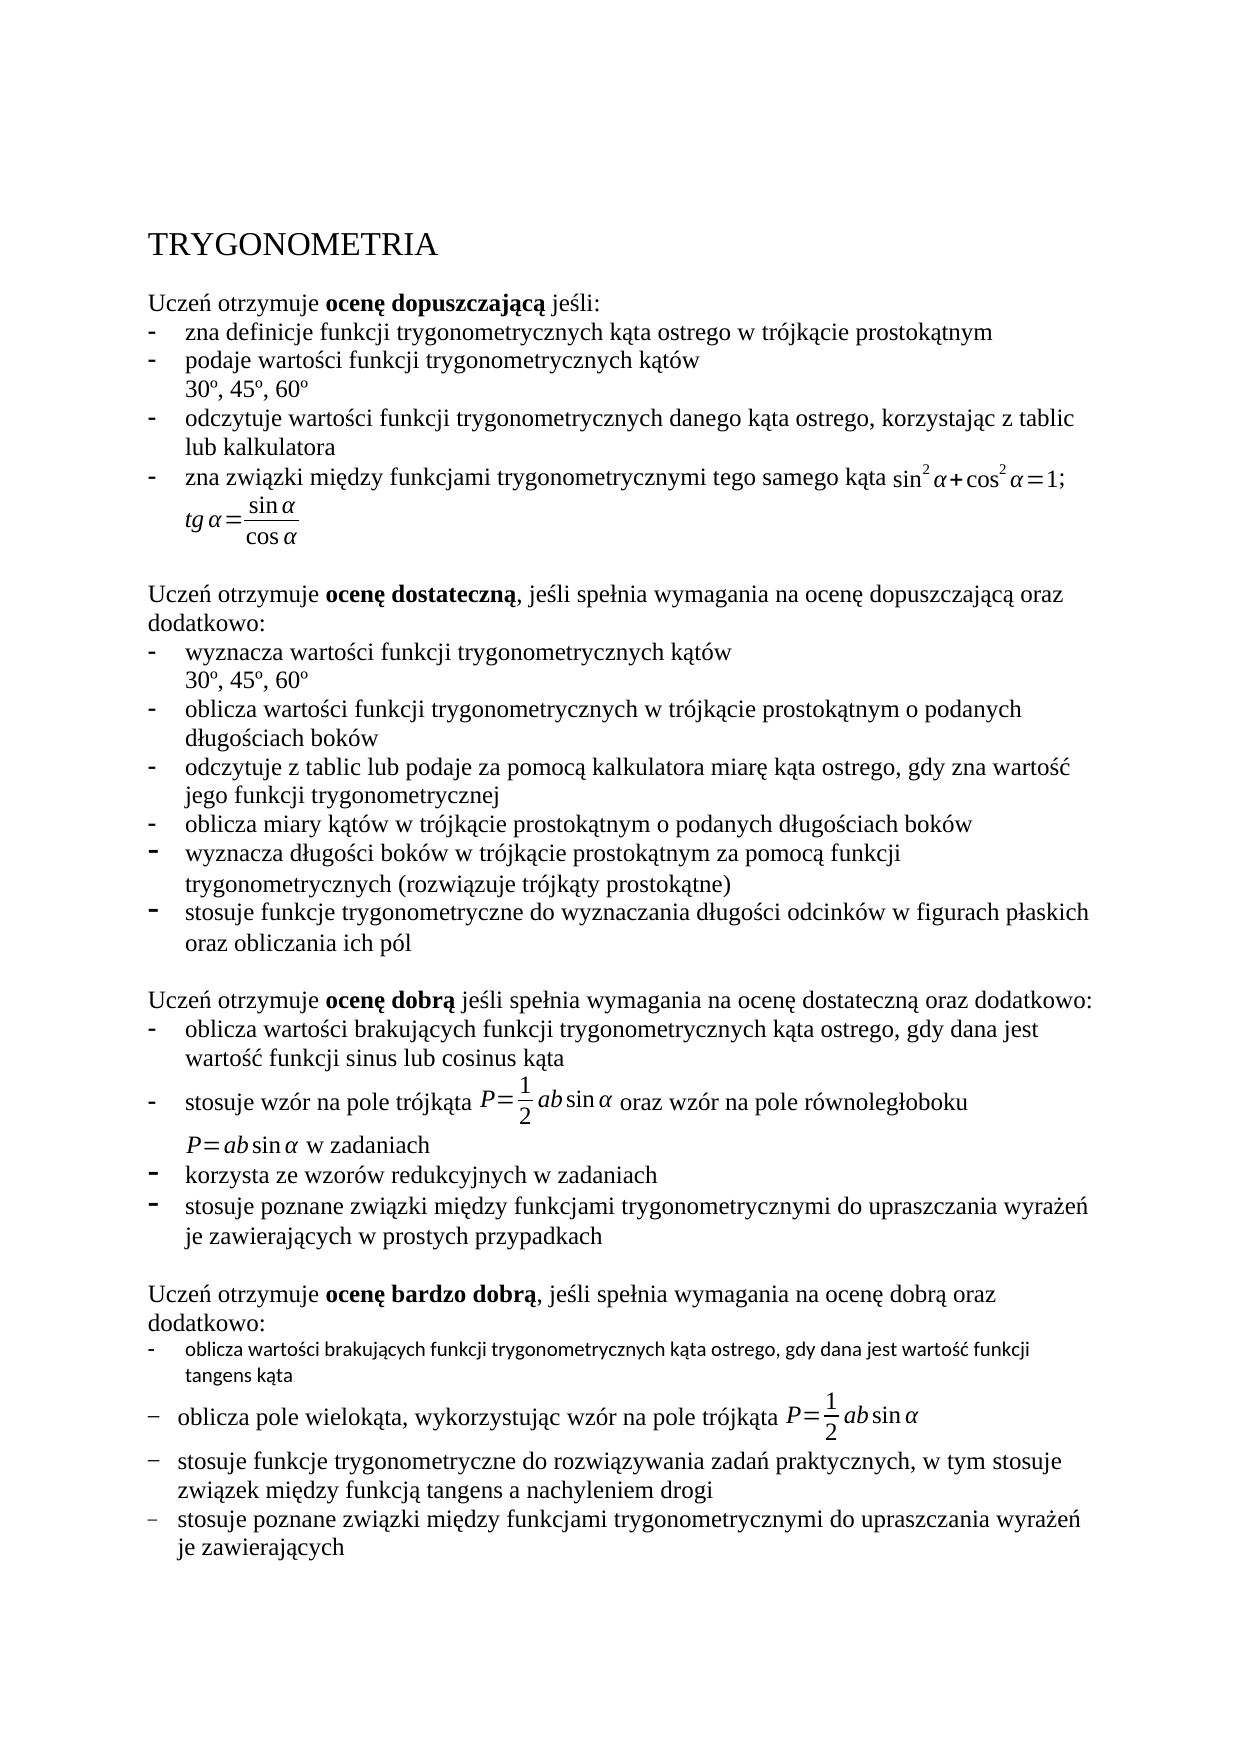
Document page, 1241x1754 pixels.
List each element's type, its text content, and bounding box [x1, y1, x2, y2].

list oblicza wartości funkcji trygonometrycznych w trójkącie prostokątnym o podanych długościach boków [148, 694, 1093, 752]
list zna związki między funkcjami trygonometrycznymi tego samego kąta ; [148, 461, 1093, 551]
list stosuje poznane związki między funkcjami trygonometrycznymi do upraszczania wyrażeń je zawierających [146, 1504, 1093, 1561]
list stosuje funkcje trygonometryczne do wyznaczania długości odcinków w figurach płaskich oraz obliczania ich pól [148, 897, 1093, 957]
list oblicza pole wielokąta, wykorzystując wzór na pole trójkąta [146, 1387, 1093, 1446]
list oblicza miary kątów w trójkącie prostokątnym o podanych długościach boków [148, 809, 1093, 838]
text Uczeń otrzymuje ocenę dostateczną, jeśli spełnia wymagania na ocenę dopuszczającą oraz dodatkowo: [148, 579, 1093, 637]
text TRYGONOMETRIA [148, 224, 1093, 288]
list podaje wartości funkcji trygonometrycznych kątów 30º, 45º, 60º [148, 346, 1093, 403]
list korzysta ze wzorów redukcyjnych w zadaniach [148, 1160, 1093, 1191]
list odczytuje z tablic lub podaje za pomocą kalkulatora miarę kąta ostrego, gdy zna wartość jego funkcji trygonometrycznej [148, 752, 1093, 809]
list wyznacza wartości funkcji trygonometrycznych kątów 30º, 45º, 60º [148, 637, 1093, 694]
text Uczeń otrzymuje ocenę dobrą jeśli spełnia wymagania na ocenę dostateczną oraz dodatkowo: [148, 985, 1093, 1014]
list stosuje wzór na pole trójkąta oraz wzór na pole równoległoboku w zadaniach [148, 1072, 1093, 1160]
list oblicza wartości brakujących funkcji trygonometrycznych kąta ostrego, gdy dana jest wartość funkcji sinus lub cosinus kąta [148, 1014, 1093, 1072]
list stosuje poznane związki między funkcjami trygonometrycznymi do upraszczania wyrażeń je zawierających w prostych przypadkach [148, 1191, 1093, 1250]
text Uczeń otrzymuje ocenę bardzo dobrą, jeśli spełnia wymagania na ocenę dobrą oraz dodatkowo: [148, 1279, 1093, 1336]
text Uczeń otrzymuje ocenę dopuszczającą jeśli: [148, 288, 1093, 317]
list zna definicje funkcji trygonometrycznych kąta ostrego w trójkącie prostokątnym [148, 317, 1093, 346]
list wyznacza długości boków w trójkącie prostokątnym za pomocą funkcji trygonometrycznych (rozwiązuje trójkąty prostokątne) [148, 838, 1093, 897]
list oblicza wartości brakujących funkcji trygonometrycznych kąta ostrego, gdy dana jest wartość funkcji tangens kąta [148, 1336, 1093, 1387]
list stosuje funkcje trygonometryczne do rozwiązywania zadań praktycznych, w tym stosuje związek między funkcją tangens a nachyleniem drogi [146, 1446, 1093, 1504]
list odczytuje wartości funkcji trygonometrycznych danego kąta ostrego, korzystając z tablic lub kalkulatora [148, 403, 1093, 461]
